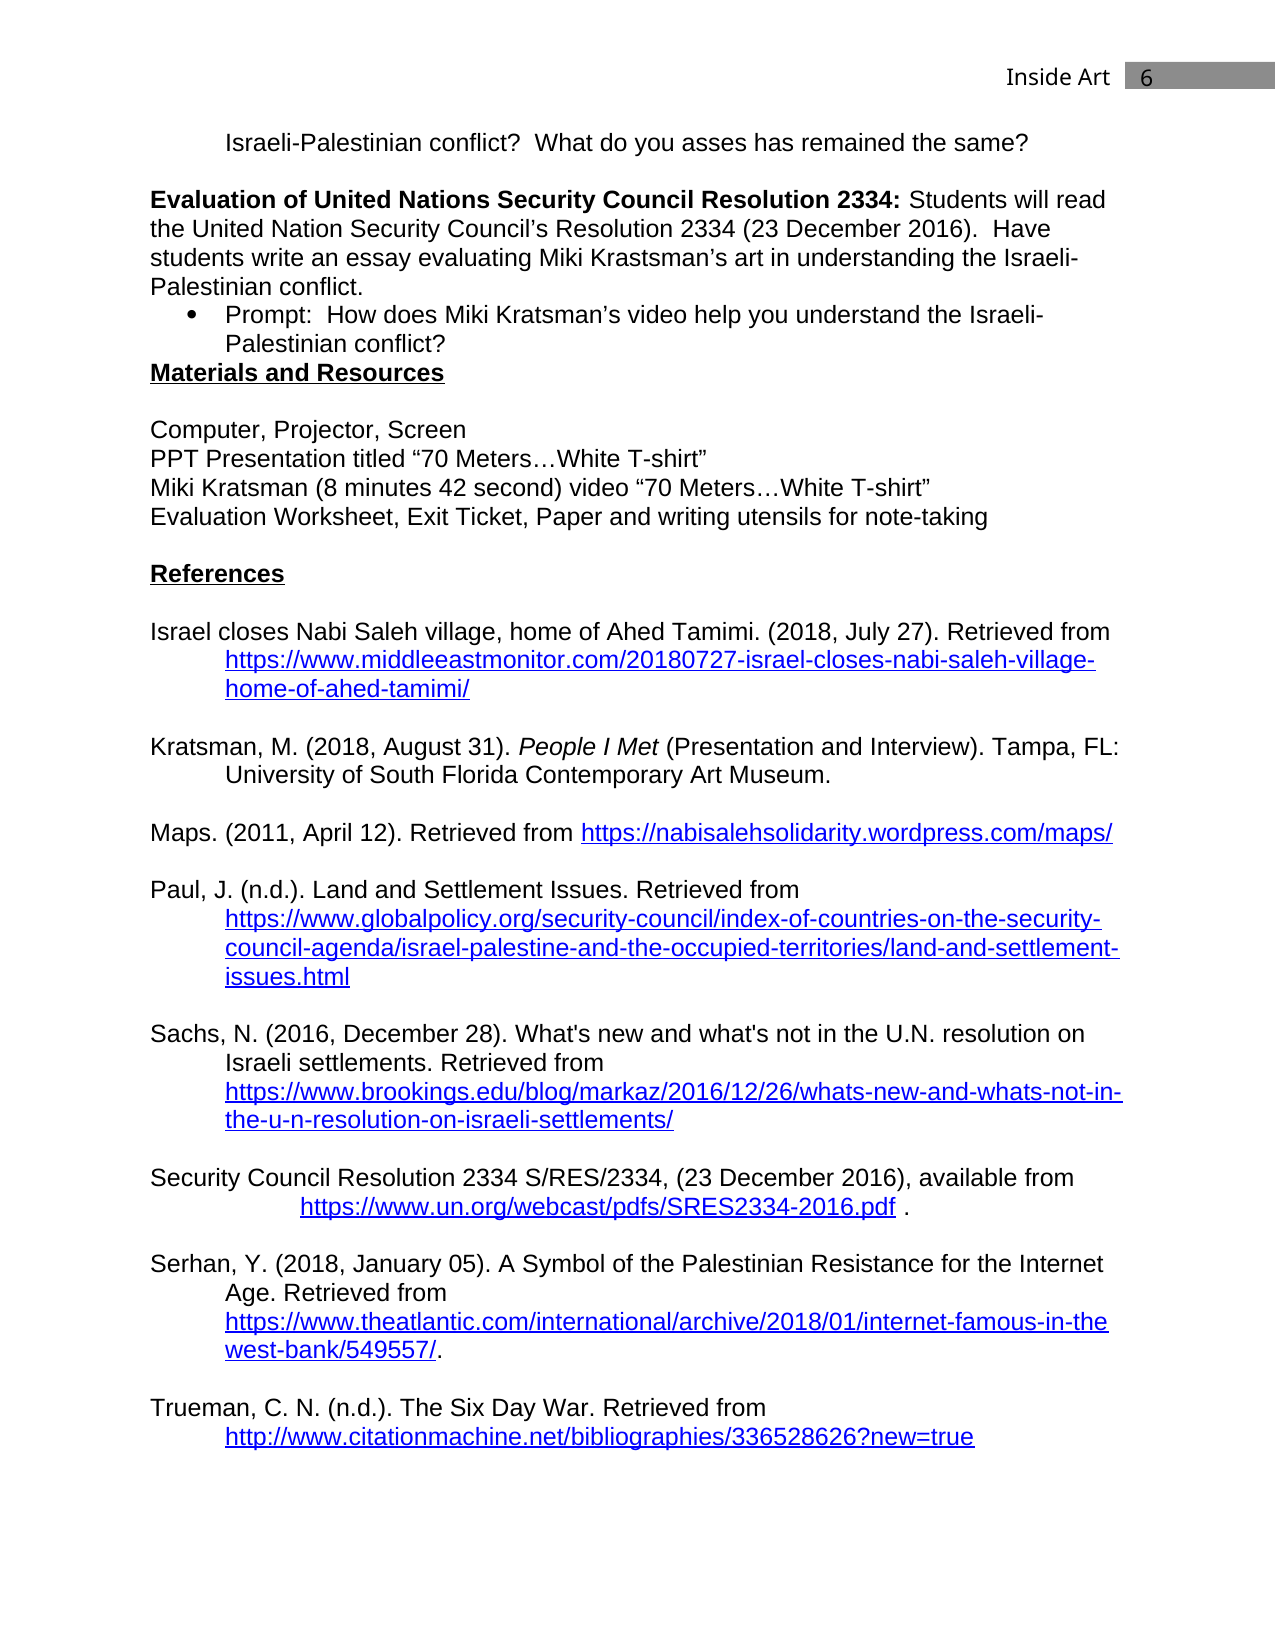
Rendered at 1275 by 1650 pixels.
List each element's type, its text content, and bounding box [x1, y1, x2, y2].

text PPT Presentation titled “70 Meters…White T-shirt” [150, 444, 1125, 473]
text https://www.middleeastmonitor.com/20180727-israel-closes-nabi-saleh-village- home-of-ahed-tamimi/ [150, 645, 1125, 703]
text Sachs, N. (2016, December 28). What's new and what's not in the U.N. resolution on Israeli settlements. Retrieved from https://www.brookings.edu/blog/markaz/2016/12/26/whats-new-and-whats-not-in- the-u-n-resolution-on-israeli-settlements/ [150, 1019, 1125, 1134]
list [187, 128, 1125, 156]
text Trueman, C. N. (n.d.). The Six Day War. Retrieved from http://www.citationmachine.net/bibliographies/336528626?new=true [150, 1393, 1125, 1450]
text Computer, Projector, Screen [150, 415, 1125, 444]
text Paul, J. (n.d.). Land and Settlement Issues. Retrieved from [150, 875, 1125, 904]
text References [150, 559, 1125, 588]
text Materials and Resources [150, 358, 1125, 387]
list Prompt: How does Miki Kratsman’s video help you understand the Israeli-Palestinian conflict? [187, 300, 1125, 358]
text Miki Kratsman (8 minutes 42 second) video “70 Meters…White T-shirt” [150, 473, 1125, 502]
text University of South Florida Contemporary Art Museum. [150, 760, 1125, 789]
text Evaluation Worksheet, Exit Ticket, Paper and writing utensils for note-taking [150, 502, 1125, 530]
text Kratsman, M. (2018, August 31). People I Met (Presentation and Interview). Tampa, FL: [150, 732, 1125, 760]
text Israel closes Nabi Saleh village, home of Ahed Tamimi. (2018, July 27). Retrieved from [150, 617, 1125, 645]
text Evaluation of United Nations Security Council Resolution 2334: Students will read the United Nation Security Council’s Resolution 2334 (23 December 2016). Have students write an essay evaluating Miki Krastsman’s art in understanding the Israeli-Palestinian conflict. [150, 185, 1125, 300]
text https://www.globalpolicy.org/security-council/index-of-countries-on-the-security-council-agenda/israel-palestine-and-the-occupied-territories/land-and-settlement-issues.html [225, 904, 1125, 990]
text Serhan, Y. (2018, January 05). A Symbol of the Palestinian Resistance for the Internet Age. Retrieved from https://www.theatlantic.com/international/archive/2018/01/internet-famous-in-the west-bank/549557/. [150, 1249, 1125, 1364]
text Security Council Resolution 2334 S/RES/2334, (23 December 2016), available from https://www.un.org/webcast/pdfs/SRES2334-2016.pdf . [150, 1163, 1125, 1220]
text Maps. (2011, April 12). Retrieved from https://nabisalehsolidarity.wordpress.com/maps/ [150, 818, 1125, 847]
